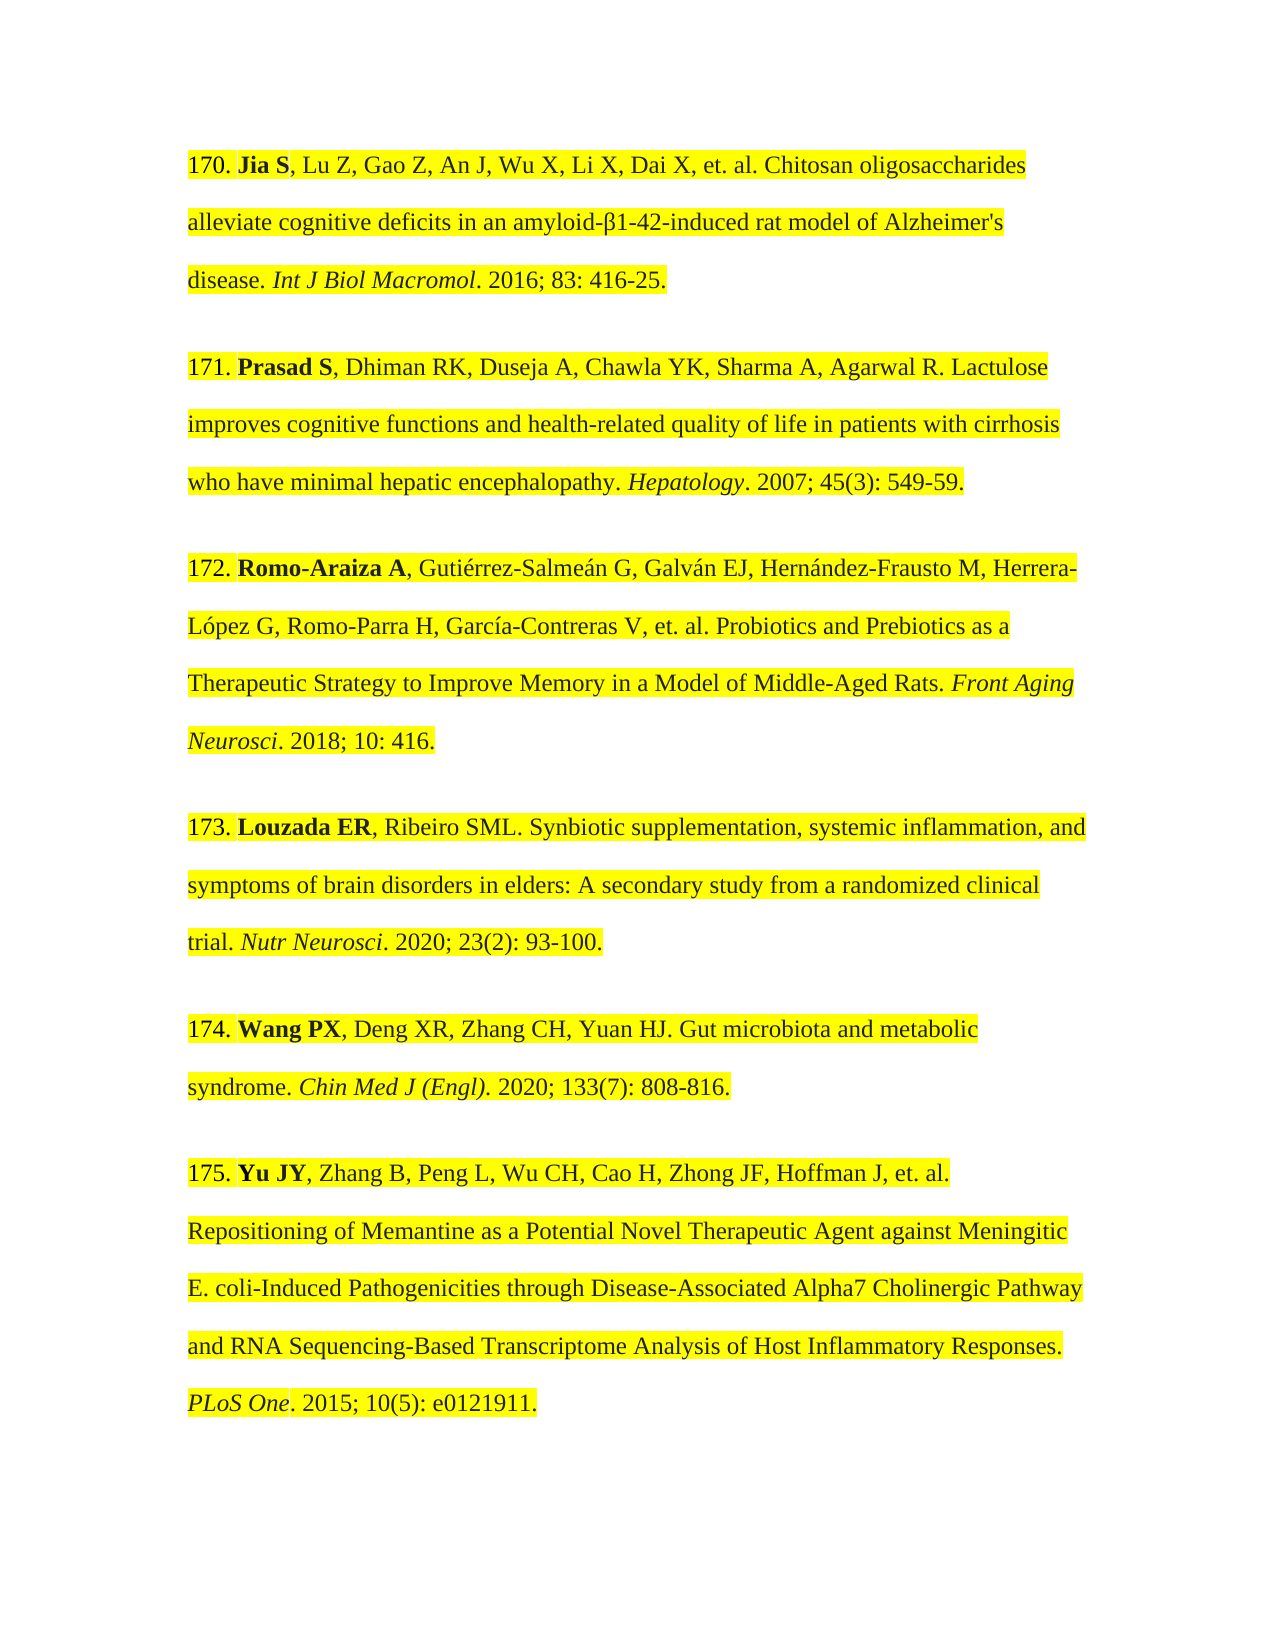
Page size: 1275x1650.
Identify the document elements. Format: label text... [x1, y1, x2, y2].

text 171. Prasad S, Dhiman RK, Duseja A, Chawla YK, Sharma A, Agarwal R. Lactulose improves cognitive functions and health-related quality of life in patients with cirrhosis who have minimal hepatic encephalopathy. Hepatology. 2007; 45(3): 549-59. [187, 352, 1087, 495]
text 174. Wang PX, Deng XR, Zhang CH, Yuan HJ. Gut microbiota and metabolic syndrome. Chin Med J (Engl). 2020; 133(7): 808-816. [187, 1014, 1087, 1100]
text 170. Jia S, Lu Z, Gao Z, An J, Wu X, Li X, Dai X, et. al. Chitosan oligosaccharides alleviate cognitive deficits in an amyloid-β1-42-induced rat model of Alzheimer's disease. Int J Biol Macromol. 2016; 83: 416-25. [187, 150, 1087, 294]
text 173. Louzada ER, Ribeiro SML. Synbiotic supplementation, systemic inflammation, and symptoms of brain disorders in elders: A secondary study from a randomized clinical trial. Nutr Neurosci. 2020; 23(2): 93-100. [187, 812, 1087, 956]
text 175. Yu JY, Zhang B, Peng L, Wu CH, Cao H, Zhong JF, Hoffman J, et. al. Repositioning of Memantine as a Potential Novel Therapeutic Agent against Meningitic E. coli-Induced Pathogenicities through Disease-Associated Alpha7 Cholinergic Pathway and RNA Sequencing-Based Transcriptome Analysis of Host Inflammatory Responses. PLoS One. 2015; 10(5): e0121911. [187, 1158, 1087, 1417]
text 172. Romo-Araiza A, Gutiérrez-Salmeán G, Galván EJ, Hernández-Frausto M, Herrera-López G, Romo-Parra H, García-Contreras V, et. al. Probiotics and Prebiotics as a Therapeutic Strategy to Improve Memory in a Model of Middle-Aged Rats. Front Aging Neurosci. 2018; 10: 416. [187, 553, 1087, 754]
